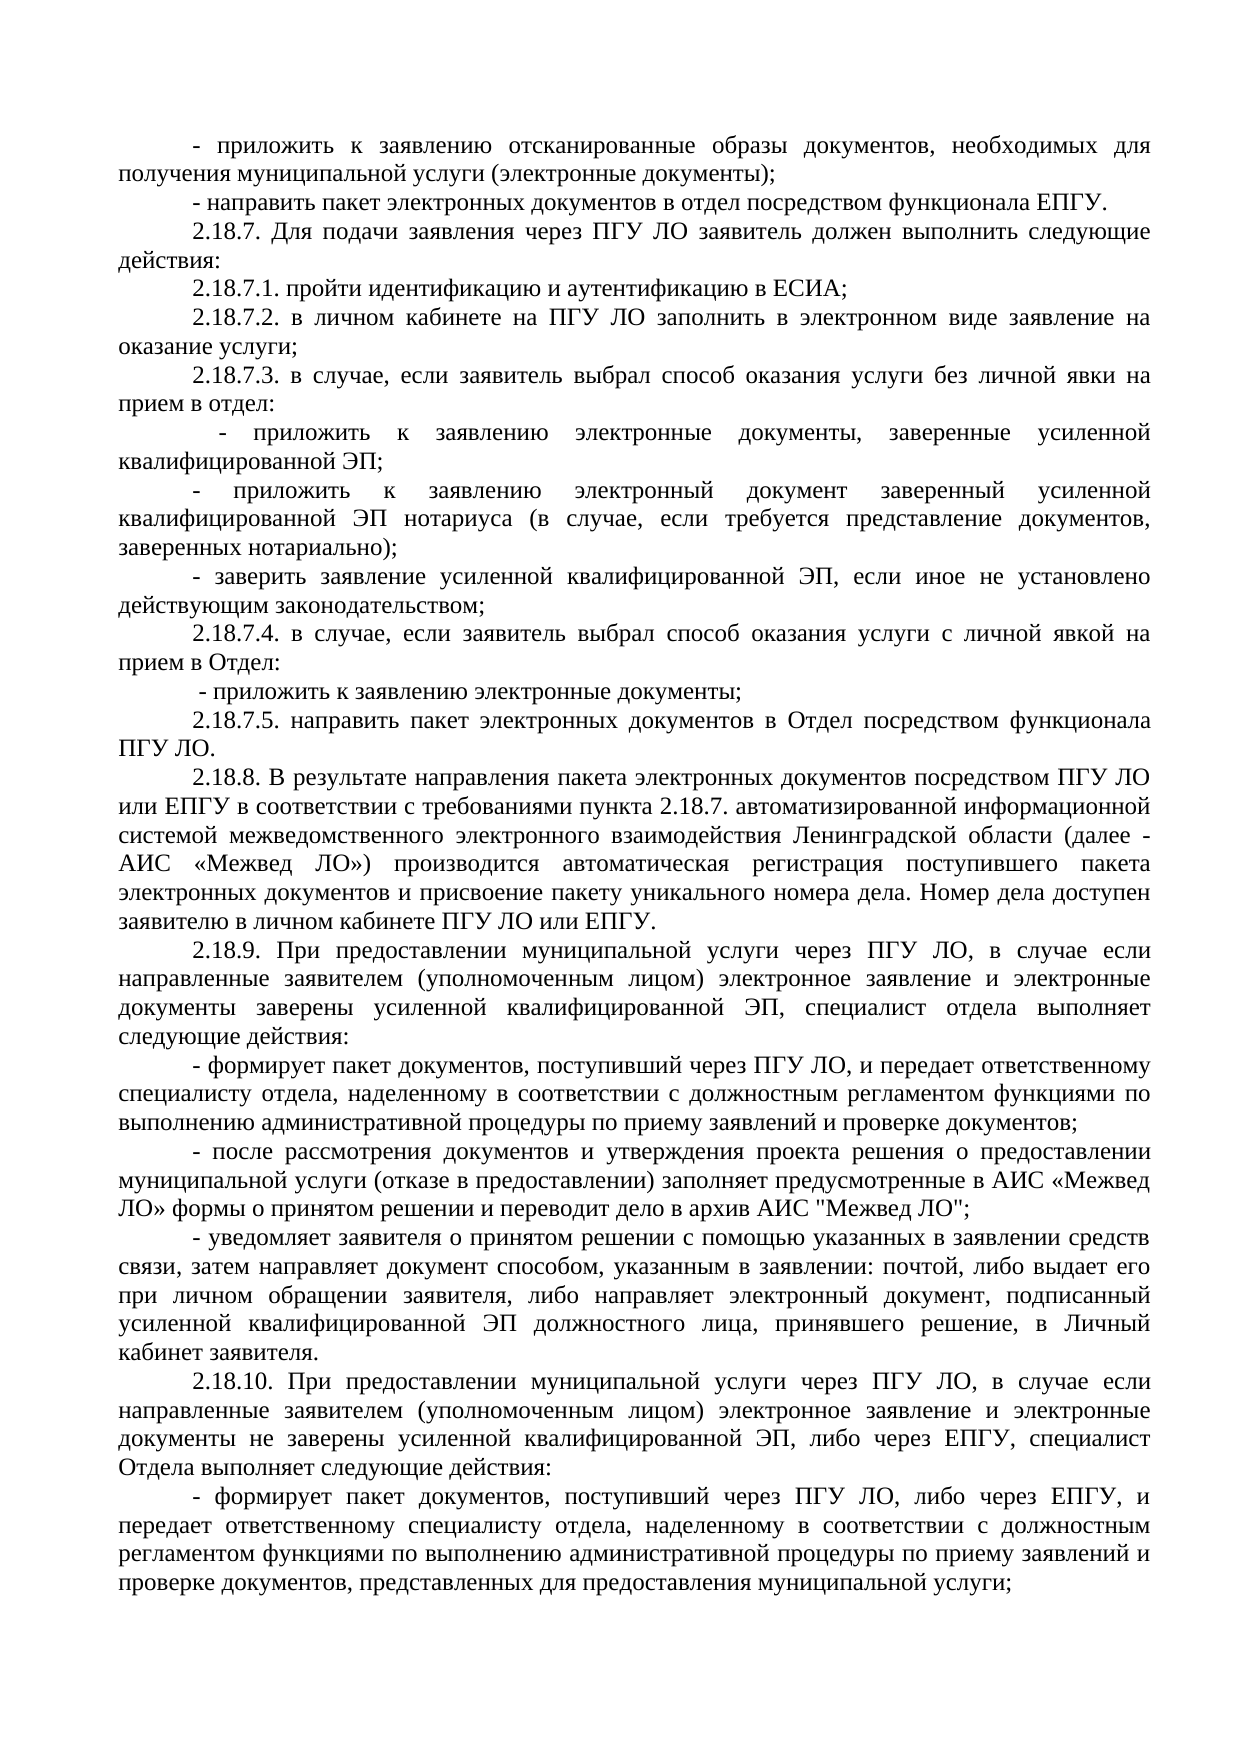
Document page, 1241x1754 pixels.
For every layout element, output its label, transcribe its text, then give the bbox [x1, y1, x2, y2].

text 2.18.10. При предоставлении муниципальной услуги через ПГУ ЛО, в случае если направленные заявителем (уполномоченным лицом) электронное заявление и электронные документы не заверены усиленной квалифицированной ЭП, либо через ЕПГУ, специалист Отдела выполняет следующие действия: [118, 1366, 1152, 1481]
text 2.18.7.2. в личном кабинете на ПГУ ЛО заполнить в электронном виде заявление на оказание услуги; [118, 302, 1152, 360]
text 2.18.7.4. в случае, если заявитель выбрал способ оказания услуги с личной явкой на прием в Отдел: [118, 618, 1152, 676]
text 2.18.7.5. направить пакет электронных документов в Отдел посредством функционала ПГУ ЛО. [118, 705, 1152, 762]
text 2.18.7.3. в случае, если заявитель выбрал способ оказания услуги без личной явки на прием в отдел: [118, 360, 1152, 417]
text - приложить к заявлению отсканированные образы документов, необходимых для получения муниципальной услуги (электронные документы); [118, 130, 1152, 187]
text 2.18.8. В результате направления пакета электронных документов посредством ПГУ ЛО или ЕПГУ в соответствии с требованиями пункта 2.18.7. автоматизированной информационной системой межведомственного электронного взаимодействия Ленинградской области (далее - АИС «Межвед ЛО») производится автоматическая регистрация поступившего пакета электронных документов и присвоение пакету уникального номера дела. Номер дела доступен заявителю в личном кабинете ПГУ ЛО или ЕПГУ. [118, 762, 1152, 935]
text - формирует пакет документов, поступивший через ПГУ ЛО, и передает ответственному специалисту отдела, наделенному в соответствии с должностным регламентом функциями по выполнению административной процедуры по приему заявлений и проверке документов; [118, 1050, 1152, 1136]
text 2.18.7.1. пройти идентификацию и аутентификацию в ЕСИА; [118, 273, 1152, 302]
text 2.18.9. При предоставлении муниципальной услуги через ПГУ ЛО, в случае если направленные заявителем (уполномоченным лицом) электронное заявление и электронные документы заверены усиленной квалифицированной ЭП, специалист отдела выполняет следующие действия: [118, 935, 1152, 1050]
text 2.18.7. Для подачи заявления через ПГУ ЛО заявитель должен выполнить следующие действия: [118, 216, 1152, 273]
text - приложить к заявлению электронный документ заверенный усиленной квалифицированной ЭП нотариуса (в случае, если требуется представление документов, заверенных нотариально); [118, 475, 1152, 561]
text - приложить к заявлению электронные документы, заверенные усиленной квалифицированной ЭП; [118, 417, 1152, 475]
text - после рассмотрения документов и утверждения проекта решения о предоставлении муниципальной услуги (отказе в предоставлении) заполняет предусмотренные в АИС «Межвед ЛО» формы о принятом решении и переводит дело в архив АИС "Межвед ЛО"; [118, 1136, 1152, 1222]
text - приложить к заявлению электронные документы; [118, 676, 1152, 705]
text - направить пакет электронных документов в отдел посредством функционала ЕПГУ. [118, 187, 1152, 216]
text - формирует пакет документов, поступивший через ПГУ ЛО, либо через ЕПГУ, и передает ответственному специалисту отдела, наделенному в соответствии с должностным регламентом функциями по выполнению административной процедуры по приему заявлений и проверке документов, представленных для предоставления муниципальной услуги; [118, 1481, 1152, 1596]
text - уведомляет заявителя о принятом решении с помощью указанных в заявлении средств связи, затем направляет документ способом, указанным в заявлении: почтой, либо выдает его при личном обращении заявителя, либо направляет электронный документ, подписанный усиленной квалифицированной ЭП должностного лица, принявшего решение, в Личный кабинет заявителя. [118, 1222, 1152, 1366]
text - заверить заявление усиленной квалифицированной ЭП, если иное не установлено действующим законодательством; [118, 561, 1152, 618]
